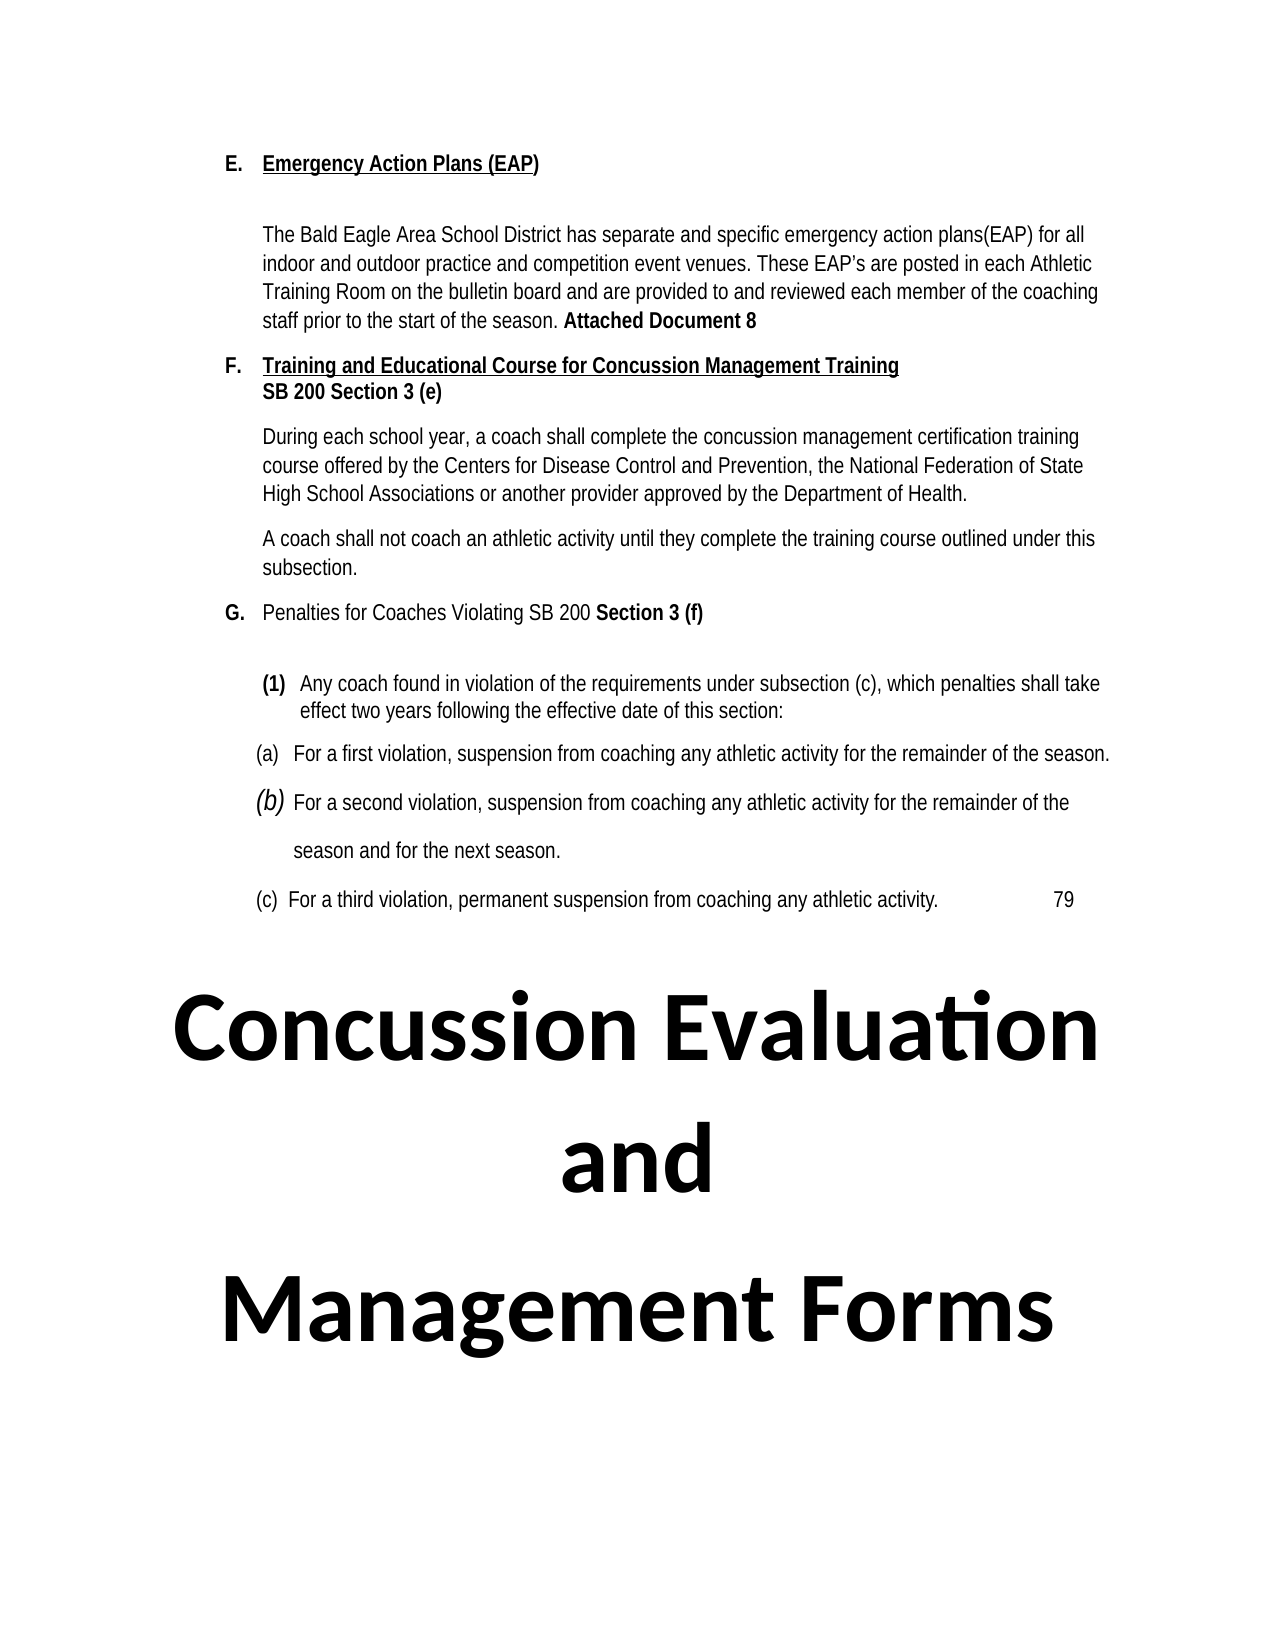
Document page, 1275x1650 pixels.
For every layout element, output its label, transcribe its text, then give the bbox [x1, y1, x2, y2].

text (c) For a third violation, permanent suspension from coaching any athletic activity. 79 [196, 868, 1125, 917]
text Concussion Evaluation and [150, 964, 1125, 1217]
list Training and Educational Course for Concussion Management Training [225, 352, 1125, 378]
list For a second violation, suspension from coaching any athletic activity for the remainder of the season and for the next season. [256, 771, 1125, 868]
text SB 200 Section 3 (e) [262, 378, 1125, 404]
list Penalties for Coaches Violating SB 200 Section 3 (f) [225, 599, 1125, 625]
list For a first violation, suspension from coaching any athletic activity for the remainder of the season. [256, 723, 1125, 771]
text During each school year, a coach shall complete the concussion management certification training course offered by the Centers for Disease Control and Prevention, the National Federation of State High School Associations or another provider approved by the Department of Health. [262, 423, 1125, 507]
list Emergency Action Plans (EAP) [225, 150, 1125, 176]
text Management Forms [150, 1244, 1125, 1366]
text A coach shall not coach an athletic activity until they complete the training course outlined under this subsection. [262, 525, 1125, 580]
text The Bald Eagle Area School District has separate and specific emergency action plans(EAP) for all indoor and outdoor practice and competition event venues. These EAP’s are posted in each Athletic Training Room on the bulletin board and are provided to and reviewed each member of the coaching staff prior to the start of the season. Attached Document 8 [262, 221, 1125, 333]
list Any coach found in violation of the requirements under subsection (c), which penalties shall take effect two years following the effective date of this section: [262, 670, 1125, 723]
